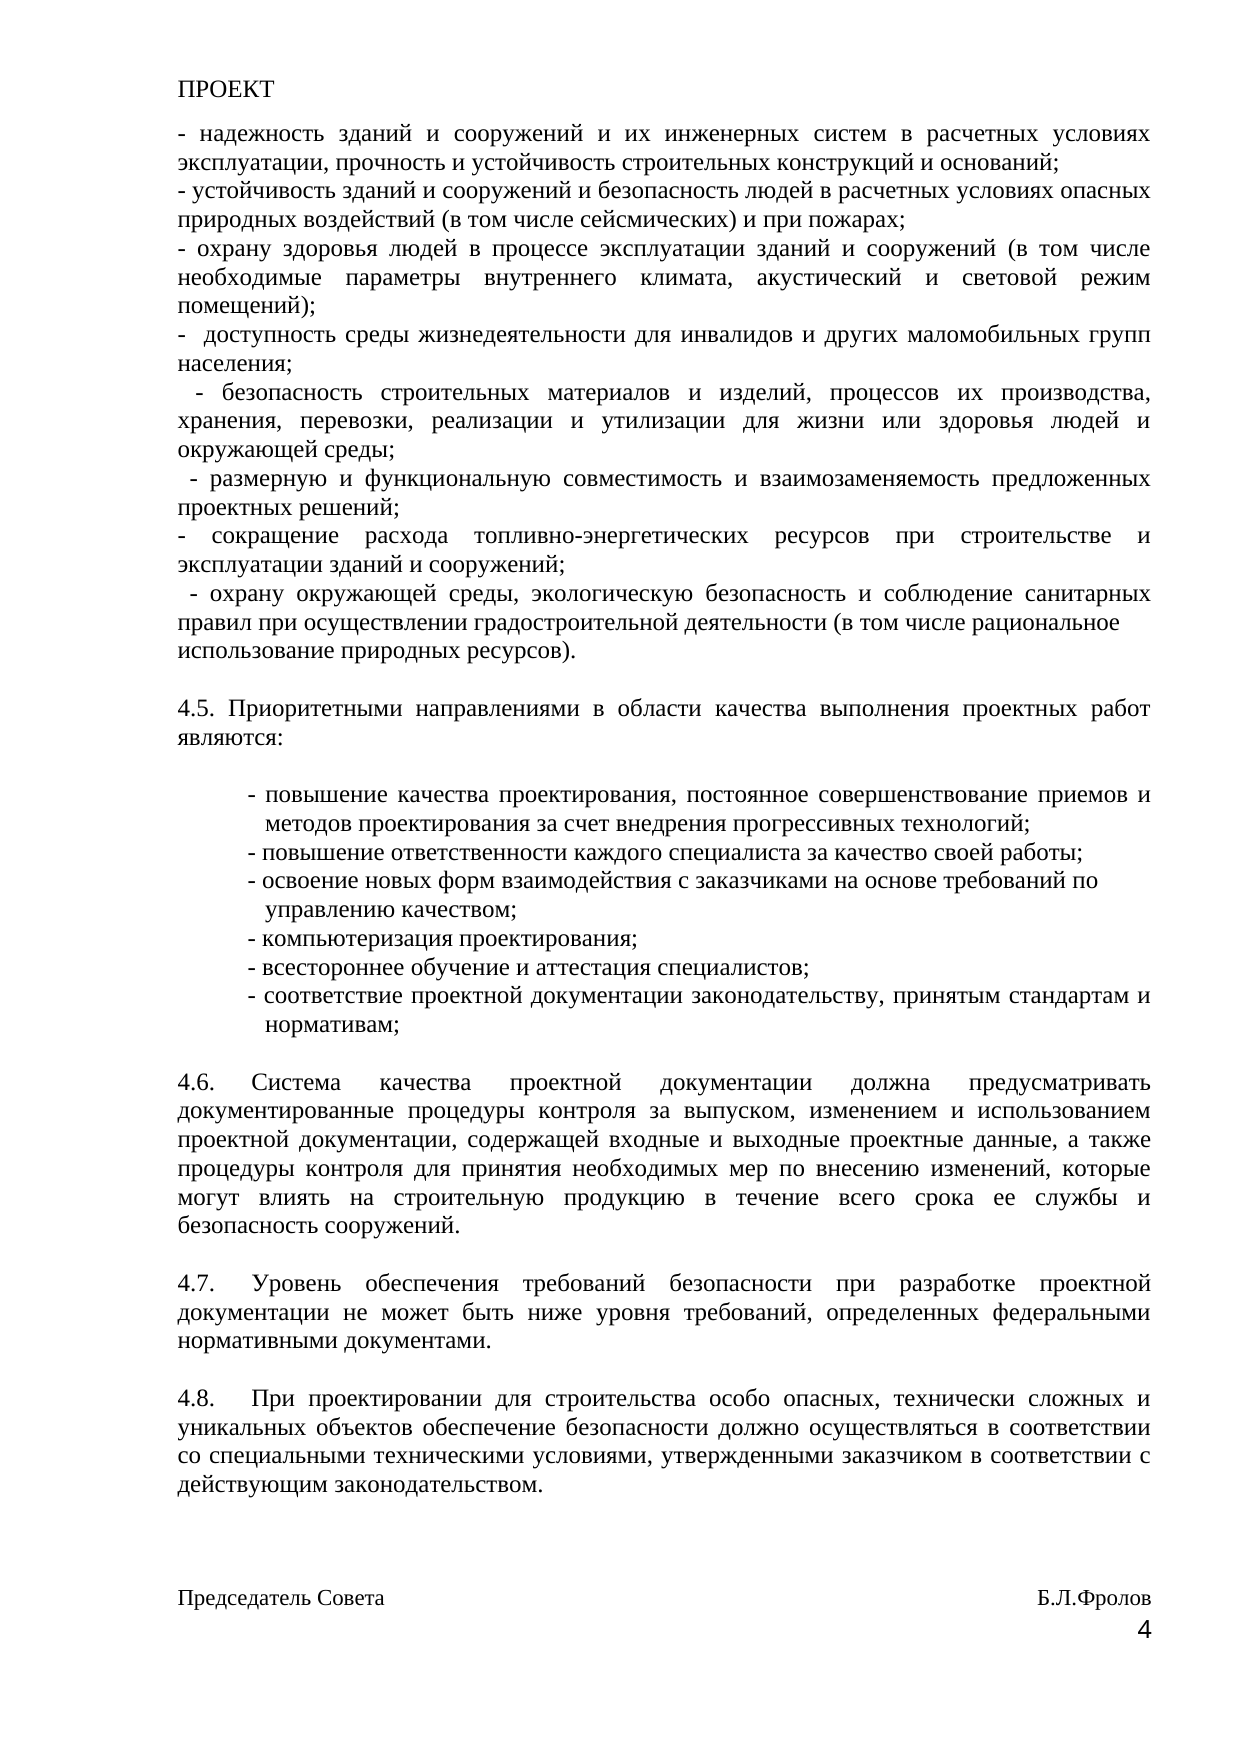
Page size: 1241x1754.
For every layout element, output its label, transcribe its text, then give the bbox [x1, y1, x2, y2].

text - повышение ответственности каждого специалиста за качество своей работы; [247, 837, 1152, 866]
text - повышение качества проектирования, постоянное совершенствование приемов и методов проектирования за счет внедрения прогрессивных технологий; [247, 779, 1152, 837]
text - надежность зданий и сооружений и их инженерных систем в расчетных условиях эксплуатации, прочность и устойчивость строительных конструкций и оснований; [177, 118, 1152, 176]
text - доступность среды жизнедеятельности для инвалидов и других маломобильных групп населения; [177, 319, 1152, 377]
text - безопасность строительных материалов и изделий, процессов их производства, хранения, перевозки, реализации и утилизации для жизни или здоровья людей и окружающей среды; [177, 377, 1152, 463]
text - охрану окружающей среды, экологическую безопасность и соблюдение санитарных правил при осуществлении градостроительной деятельности (в том числе рациональное [177, 578, 1152, 636]
text - компьютеризация проектирования; [247, 923, 1152, 952]
text - устойчивость зданий и сооружений и безопасность людей в расчетных условиях опасных природных воздействий (в том числе сейсмических) и при пожарах; [177, 176, 1152, 233]
table_header Б.Л.Фролов [664, 1584, 1163, 1611]
text - охрану здоровья людей в процессе эксплуатации зданий и сооружений (в том числе необходимые параметры внутреннего климата, акустический и световой режим помещений); [177, 233, 1152, 319]
text 4.8. При проектировании для строительства особо опасных, технически сложных и уникальных объектов обеспечение безопасности должно осуществляться в соответствии со специальными техническими условиями, утвержденными заказчиком в соответствии с действующим законодательством. [177, 1383, 1152, 1498]
text - освоение новых форм взаимодействия с заказчиками на основе требований по управлению качеством; [247, 866, 1152, 923]
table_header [166, 1584, 664, 1611]
text - размерную и функциональную совместимость и взаимозаменяемость предложенных проектных решений; [177, 463, 1152, 521]
text 4.6. Система качества проектной документации должна предусматривать документированные процедуры контроля за выпуском, изменением и использованием проектной документации, содержащей входные и выходные проектные данные, а также процедуры контроля для принятия необходимых мер по внесению изменений, которые могут влиять на строительную продукцию в течение всего срока ее службы и безопасность сооружений. [177, 1067, 1152, 1239]
text - соответствие проектной документации законодательству, принятым стандартам и нормативам; [247, 981, 1152, 1038]
text - сокращение расхода топливно-энергетических ресурсов при строительстве и эксплуатации зданий и сооружений; [177, 521, 1152, 578]
text 4.5. Приоритетными направлениями в области качества выполнения проектных работ являются: [177, 693, 1152, 751]
text - всестороннее обучение и аттестация специалистов; [247, 952, 1152, 981]
text использование природных ресурсов). [177, 636, 1152, 664]
text 4.7. Уровень обеспечения требований безопасности при разработке проектной документации не может быть ниже уровня требований, определенных федеральными нормативными документами. [177, 1268, 1152, 1354]
